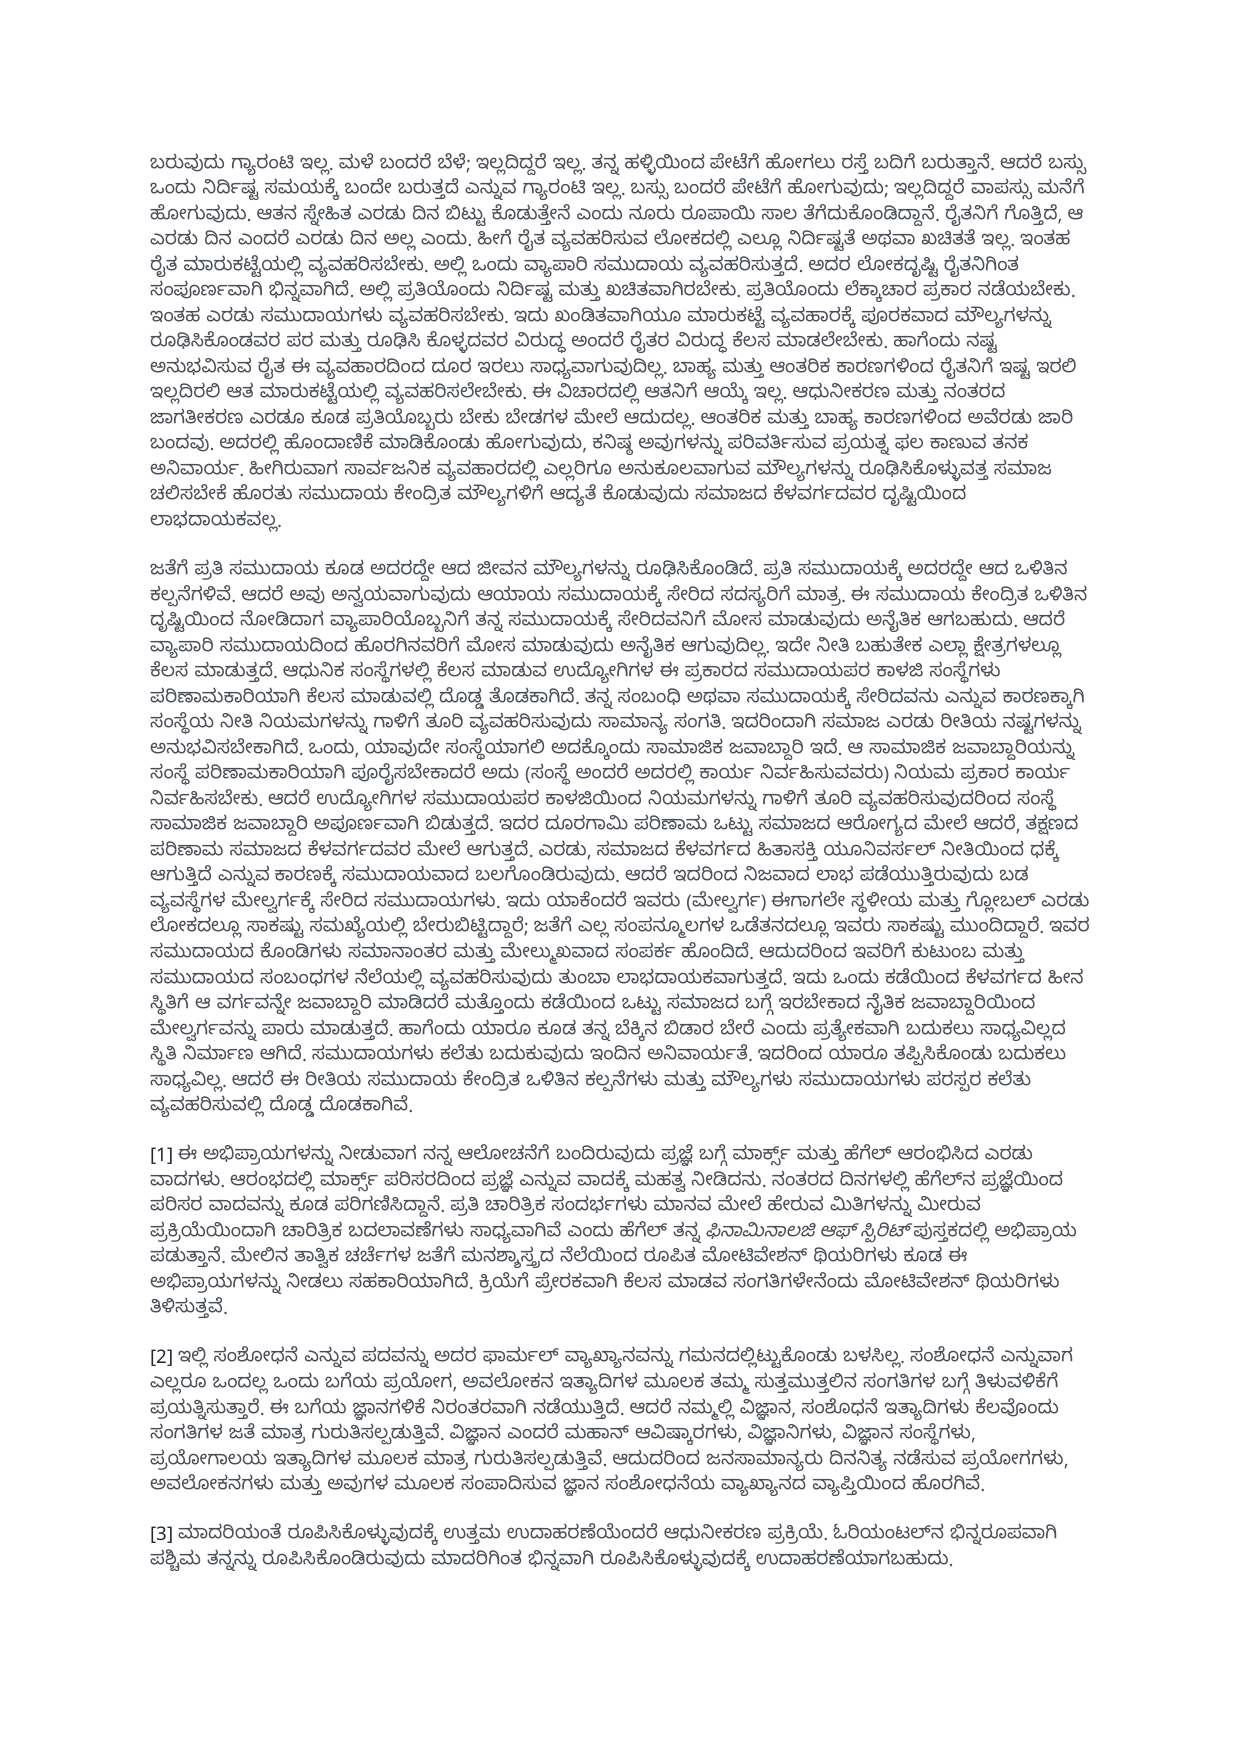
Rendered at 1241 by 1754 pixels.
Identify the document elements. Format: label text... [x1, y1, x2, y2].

text ಜತೆಗೆ ಪ್ರತಿ ಸಮುದಾಯ ಕೂಡ ಅದರದ್ದೇ ಆದ ಜೀವನ ಮೌಲ್ಯಗಳನ್ನು ರೂಢಿಸಿಕೊಂಡಿದೆ. ಪ್ರತಿ ಸಮುದಾಯಕ್ಕೆ ಅದರದ್ದೇ ಆದ ಒಳಿತಿನ ಕಲ್ಪನೆಗಳಿವೆ. ಆದರೆ ಅವು ಅನ್ವಯವಾಗುವುದು ಆಯಾಯ ಸಮುದಾಯಕ್ಕೆ ಸೇರಿದ ಸದಸ್ಯರಿಗೆ ಮಾತ್ರ. ಈ ಸಮುದಾಯ ಕೇಂದ್ರಿತ ಒಳಿತಿನ ದೃಷ್ಟಿಯಿಂದ ನೋಡಿದಾಗ ವ್ಯಾಪಾರಿಯೊಬ್ಬನಿಗೆ ತನ್ನ ಸಮುದಾಯಕ್ಕೆ ಸೇರಿದವನಿಗೆ ಮೋಸ ಮಾಡುವುದು ಅನೈತಿಕ ಆಗಬಹುದು. ಆದರೆ ವ್ಯಾಪಾರಿ ಸಮುದಾಯದಿಂದ ಹೊರಗಿನವರಿಗೆ ಮೋಸ ಮಾಡುವುದು ಅನೈತಿಕ ಆಗುವುದಿಲ್ಲ. ಇದೇ ನೀತಿ ಬಹುತೇಕ ಎಲ್ಲಾ ಕ್ಷೇತ್ರಗಳಲ್ಲೂ ಕೆಲಸ ಮಾಡುತ್ತದೆ. ಆಧುನಿಕ ಸಂಸ್ಥೆಗಳಲ್ಲಿ ಕೆಲಸ ಮಾಡುವ ಉದ್ಯೋಗಿಗಳ ಈ ಪ್ರಕಾರದ ಸಮುದಾಯಪರ ಕಾಳಜಿ ಸಂಸ್ಥೆಗಳು ಪರಿಣಾಮಕಾರಿಯಾಗಿ ಕೆಲಸ ಮಾಡುವಲ್ಲಿ ದೊಡ್ಡ ತೊಡಕಾಗಿದೆ. ತನ್ನ ಸಂಬಂಧಿ ಅಥವಾ ಸಮುದಾಯಕ್ಕೆ ಸೇರಿದವನು ಎನ್ನುವ ಕಾರಣಕ್ಕಾಗಿ ಸಂಸ್ಥೆಯ ನೀತಿ ನಿಯಮಗಳನ್ನು ಗಾಳಿಗೆ ತೂರಿ ವ್ಯವಹರಿಸುವುದು ಸಾಮಾನ್ಯ ಸಂಗತಿ. ಇದರಿಂದಾಗಿ ಸಮಾಜ ಎರಡು ರೀತಿಯ ನಷ್ಟಗಳನ್ನು ಅನುಭವಿಸಬೇಕಾಗಿದೆ. ಒಂದು, ಯಾವುದೇ ಸಂಸ್ಥೆಯಾಗಲಿ ಅದಕ್ಕೊಂದು ಸಾಮಾಜಿಕ ಜವಾಬ್ದಾರಿ ಇದೆ. ಆ ಸಾಮಾಜಿಕ ಜವಾಬ್ದಾರಿಯನ್ನು ಸಂಸ್ಥೆ ಪರಿಣಾಮಕಾರಿಯಾಗಿ ಪೂರೈಸಬೇಕಾದರೆ ಅದು (ಸಂಸ್ಥೆ ಅಂದರೆ ಅದರಲ್ಲಿ ಕಾರ್ಯ ನಿರ್ವಹಿಸುವವರು) ನಿಯಮ ಪ್ರಕಾರ ಕಾರ್ಯ ನಿರ್ವಹಿಸಬೇಕು. ಆದರೆ ಉದ್ಯೋಗಿಗಳ ಸಮುದಾಯಪರ ಕಾಳಜಿಯಿಂದ ನಿಯಮಗಳನ್ನು ಗಾಳಿಗೆ ತೂರಿ ವ್ಯವಹರಿಸುವುದರಿಂದ ಸಂಸ್ಥೆ ಸಾಮಾಜಿಕ ಜವಾಬ್ದಾರಿ ಅಪೂರ್ಣವಾಗಿ ಬಿಡುತ್ತದೆ. ಇದರ ದೂರಗಾಮಿ ಪರಿಣಾಮ ಒಟ್ಟು ಸಮಾಜದ ಆರೋಗ್ಯದ ಮೇಲೆ ಆದರೆ, ತಕ್ಷಣದ ಪರಿಣಾಮ ಸಮಾಜದ ಕೆಳವರ್ಗದವರ ಮೇಲೆ ಆಗುತ್ತದೆ. ಎರಡು, ಸಮಾಜದ ಕೆಳವರ್ಗದ ಹಿತಾಸಕ್ತಿ ಯೂನಿವರ್ಸಲ್ ನೀತಿಯಿಂದ ಧಕ್ಕೆ ಆಗುತ್ತಿದೆ ಎನ್ನುವ ಕಾರಣಕ್ಕೆ ಸಮುದಾಯವಾದ ಬಲಗೊಂಡಿರುವುದು. ಆದರೆ ಇದರಿಂದ ನಿಜವಾದ ಲಾಭ ಪಡೆಯುತ್ತಿರುವುದು ಬಡ ವ್ಯವಸ್ಥೆಗಳ ಮೇಲ್ವರ್ಗಕ್ಕೆ ಸೇರಿದ ಸಮುದಾಯಗಳು. ಇದು ಯಾಕೆಂದರೆ ಇವರು (ಮೇಲ್ವರ್ಗ) ಈಗಾಗಲೇ ಸ್ಥಳೀಯ ಮತ್ತು ಗ್ಲೋಬಲ್ ಎರಡು ಲೋಕದಲ್ಲೂ ಸಾಕಷ್ಟು ಸಮಖ್ಯೆಯಲ್ಲಿ ಬೇರುಬಿಟ್ಟಿದ್ದಾರೆ; ಜತೆಗೆ ಎಲ್ಲ ಸಂಪನ್ಮೂಲಗಳ ಒಡೆತನದಲ್ಲೂ ಇವರು ಸಾಕಷ್ಟು ಮುಂದಿದ್ದಾರೆ. ಇವರ ಸಮುದಾಯದ ಕೊಂಡಿಗಳು ಸಮಾನಾಂತರ ಮತ್ತು ಮೇಲ್ಮುಖವಾದ ಸಂಪರ್ಕ ಹೊಂದಿದೆ. ಆದುದರಿಂದ ಇವರಿಗೆ ಕುಟುಂಬ ಮತ್ತು ಸಮುದಾಯದ ಸಂಬಂಧಗಳ ನೆಲೆಯಲ್ಲಿ ವ್ಯವಹರಿಸುವುದು ತುಂಬಾ ಲಾಭದಾಯಕವಾಗುತ್ತದೆ. ಇದು ಒಂದು ಕಡೆಯಿಂದ ಕೆಳವರ್ಗದ ಹೀನ ಸ್ಥಿತಿಗೆ ಆ ವರ್ಗವನ್ನೇ ಜವಾಬ್ದಾರಿ ಮಾಡಿದರೆ ಮತ್ತೊಂದು ಕಡೆಯಿಂದ ಒಟ್ಟು ಸಮಾಜದ ಬಗ್ಗೆ ಇರಬೇಕಾದ ನೈತಿಕ ಜವಾಬ್ದಾರಿಯಿಂದ ಮೇಲ್ವರ್ಗವನ್ನು ಪಾರು ಮಾಡುತ್ತದೆ. ಹಾಗೆಂದು ಯಾರೂ ಕೂಡ ತನ್ನ ಬೆಕ್ಕಿನ ಬಿಡಾರ ಬೇರೆ ಎಂದು ಪ್ರತ್ಯೇಕವಾಗಿ ಬದುಕಲು ಸಾಧ್ಯವಿಲ್ಲದ ಸ್ಥಿತಿ ನಿರ್ಮಾಣ ಆಗಿದೆ. ಸಮುದಾಯಗಳು ಕಲೆತು ಬದುಕುವುದು ಇಂದಿನ ಅನಿವಾರ್ಯತೆ. ಇದರಿಂದ ಯಾರೂ ತಪ್ಪಿಸಿಕೊಂಡು ಬದುಕಲು ಸಾಧ್ಯವಿಲ್ಲ. ಆದರೆ ಈ ರೀತಿಯ ಸಮುದಾಯ ಕೇಂದ್ರಿತ ಒಳಿತಿನ ಕಲ್ಪನೆಗಳು ಮತ್ತು ಮೌಲ್ಯಗಳು ಸಮುದಾಯಗಳು ಪರಸ್ಪರ ಕಲೆತು ವ್ಯವಹರಿಸುವಲ್ಲಿ ದೊಡ್ಡ ದೊಡಕಾಗಿವೆ. [150, 556, 1090, 1118]
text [150, 150, 1090, 533]
text [3] ಮಾದರಿಯಂತೆ ರೂಪಿಸಿಕೊಳ್ಳುವುದಕ್ಕೆ ಉತ್ತಮ ಉದಾಹರಣೆಯೆಂದರೆ ಆಧುನೀಕರಣ ಪ್ರಕ್ರಿಯೆ. ಓರಿಯಂಟಲ್‌ನ ಭಿನ್ನರೂಪವಾಗಿ ಪಶ್ಚಿಮ ತನ್ನನ್ನು ರೂಪಿಸಿಕೊಂಡಿರುವುದು ಮಾದರಿಗಿಂತ ಭಿನ್ನವಾಗಿ ರೂಪಿಸಿಕೊಳ್ಳುವುದಕ್ಕೆ ಉದಾಹರಣೆಯಾಗಬಹುದು. [150, 1521, 1090, 1572]
text [2] ಇಲ್ಲಿ ಸಂಶೋಧನೆ ಎನ್ನುವ ಪದವನ್ನು ಅದರ ಫಾರ್ಮಲ್ ವ್ಯಾಖ್ಯಾನವನ್ನು ಗಮನದಲ್ಲಿಟ್ಟುಕೊಂಡು ಬಳಸಿಲ್ಲ. ಸಂಶೋಧನೆ ಎನ್ನುವಾಗ ಎಲ್ಲರೂ ಒಂದಲ್ಲ ಒಂದು ಬಗೆಯ ಪ್ರಯೋಗ, ಅವಲೋಕನ ಇತ್ಯಾದಿಗಳ ಮೂಲಕ ತಮ್ಮ ಸುತ್ತಮುತ್ತಲಿನ ಸಂಗತಿಗಳ ಬಗ್ಗೆ ತಿಳುವಳಿಕೆಗೆ ಪ್ರಯತ್ನಿಸುತ್ತಾರೆ. ಈ ಬಗೆಯ ಜ್ಞಾನಗಳಿಕೆ ನಿರಂತರವಾಗಿ ನಡೆಯುತ್ತಿದೆ. ಆದರೆ ನಮ್ಮಲ್ಲಿ ವಿಜ್ಞಾನ, ಸಂಶೊಧನೆ ಇತ್ಯಾದಿಗಳು ಕೆಲವೊಂದು ಸಂಗತಿಗಳ ಜತೆ ಮಾತ್ರ ಗುರುತಿಸಲ್ಪಡುತ್ತಿವೆ. ವಿಜ್ಞಾನ ಎಂದರೆ ಮಹಾನ್ ಆವಿಷ್ಕಾರಗಳು, ವಿಜ್ಞಾನಿಗಳು, ವಿಜ್ಞಾನ ಸಂಸ್ಥೆಗಳು, ಪ್ರಯೋಗಾಲಯ ಇತ್ಯಾದಿಗಳ ಮೂಲಕ ಮಾತ್ರ ಗುರುತಿಸಲ್ಪಡುತ್ತಿವೆ. ಆದುದರಿಂದ ಜನಸಾಮಾನ್ಯರು ದಿನನಿತ್ಯ ನಡೆಸುವ ಪ್ರಯೋಗಗಳು, ಅವಲೋಕನಗಳು ಮತ್ತು ಅವುಗಳ ಮೂಲಕ ಸಂಪಾದಿಸುವ ಜ್ಞಾನ ಸಂಶೋಧನೆಯ ವ್ಯಾಖ್ಯಾನದ ವ್ಯಾಪ್ತಿಯಿಂದ ಹೊರಗಿವೆ. [150, 1344, 1090, 1497]
text [1] ಈ ಅಭಿಪ್ರಾಯಗಳನ್ನು ನೀಡುವಾಗ ನನ್ನ ಆಲೋಚನೆಗೆ ಬಂದಿರುವುದು ಪ್ರಜ್ಞೆ ಬಗ್ಗೆ ಮಾರ್ಕ್ಸ್‌ ಮತ್ತು ಹೆಗೆಲ್ ಆರಂಭಿಸಿದ ಎರಡು ವಾದಗಳು. ಆರಂಭದಲ್ಲಿ ಮಾರ್ಕ್ಸ್ ಪರಿಸರದಿಂದ ಪ್ರಜ್ಞೆ ಎನ್ನುವ ವಾದಕ್ಕೆ ಮಹತ್ವ ನೀಡಿದನು. ನಂತರದ ದಿನಗಳಲ್ಲಿ ಹೆಗೆಲ್‌ನ ಪ್ರಜ್ಞೆಯಿಂದ ಪರಿಸರ ವಾದವನ್ನು ಕೂಡ ಪರಿಗಣಿಸಿದ್ದಾನೆ. ಪ್ರತಿ ಚಾರಿತ್ರಿಕ ಸಂದರ್ಭಗಳು ಮಾನವ ಮೇಲೆ ಹೇರುವ ಮಿತಿಗಳನ್ನು ಮೀರುವ ಪ್ರಕ್ರಿಯೆಯಿಂದಾಗಿ ಚಾರಿತ್ರಿಕ ಬದಲಾವಣೆಗಳು ಸಾಧ್ಯವಾಗಿವೆ ಎಂದು ಹೆಗೆಲ್ ತನ್ನ ಫಿನಾಮಿನಾಲಜಿ ಆಫ್‌ ಸ್ಪಿರಿಟ್ ಪುಸ್ತಕದಲ್ಲಿ ಅಭಿಪ್ರಾಯ ಪಡುತ್ತಾನೆ. ಮೇಲಿನ ತಾತ್ವಿಕ ಚರ್ಚೆಗಳ ಜತೆಗೆ ಮನಶ್ಶಾಸ್ತ್ರದ ನೆಲೆಯಿಂದ ರೂಪಿತ ಮೋಟಿವೇಶನ್ ಥಿಯರಿಗಳು ಕೂಡ ಈ ಅಭಿಪ್ರಾಯಗಳನ್ನು ನೀಡಲು ಸಹಕಾರಿಯಾಗಿದೆ. ಕ್ರಿಯೆಗೆ ಪ್ರೇರಕವಾಗಿ ಕೆಲಸ ಮಾಡವ ಸಂಗತಿಗಳೇನೆಂದು ಮೋಟಿವೇಶನ್ ಥಿಯರಿಗಳು ತಿಳಿಸುತ್ತವೆ. [150, 1142, 1090, 1320]
